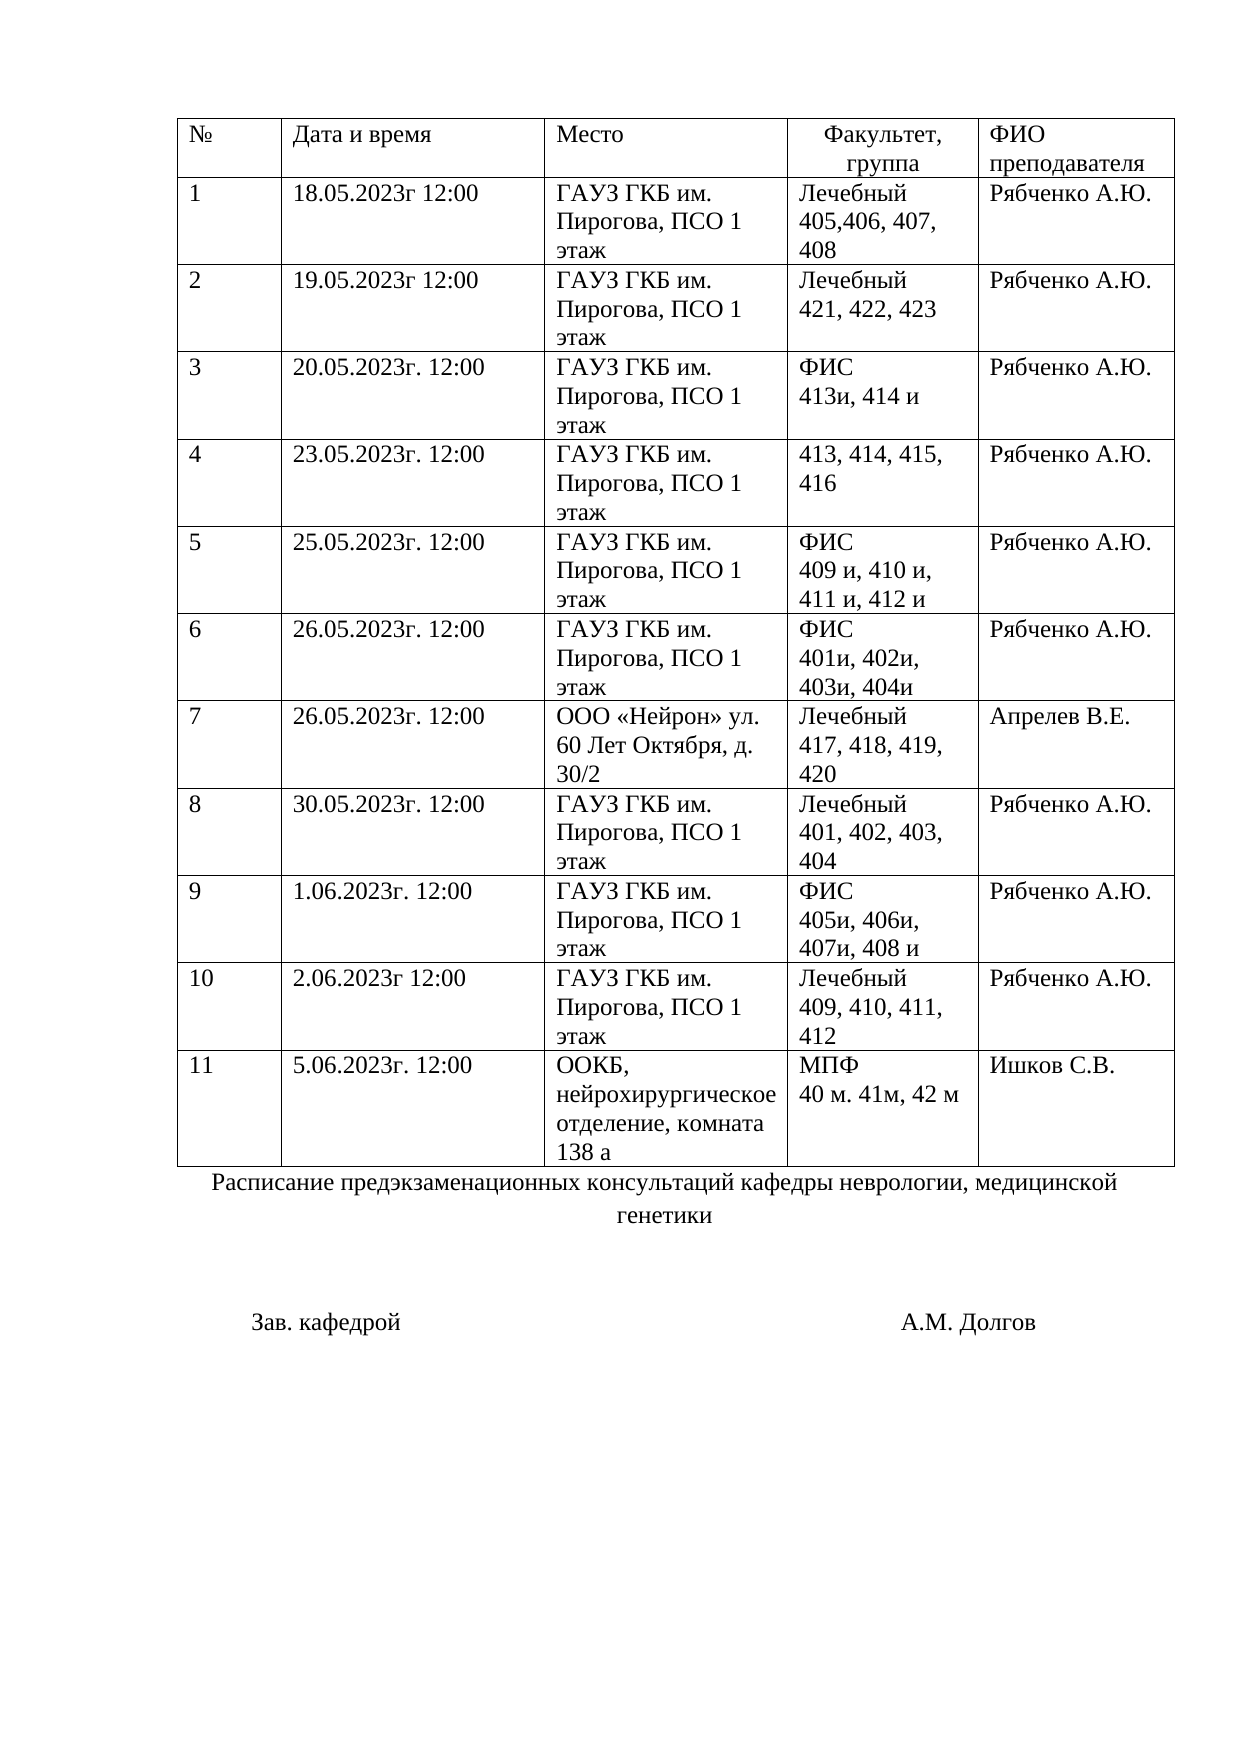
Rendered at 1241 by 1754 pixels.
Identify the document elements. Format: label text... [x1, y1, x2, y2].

table_cell ФИС 401и, 402и, 403и, 404и [788, 614, 978, 700]
table_header Место [545, 119, 787, 177]
table_cell Лечебный 417, 418, 419, 420 [788, 701, 978, 788]
table_cell 1.06.2023г. 12:00 [282, 876, 544, 962]
table_header Дата и время [282, 119, 544, 177]
table_cell ФИС 409 и, 410 и, 411 и, 412 и [788, 527, 978, 613]
table_cell 8 [178, 789, 281, 875]
table_header № [178, 119, 281, 177]
table_cell 30.05.2023г. 12:00 [282, 789, 544, 875]
table_cell ФИС 405и, 406и, 407и, 408 и [788, 876, 978, 962]
table_cell Рябченко А.Ю. [979, 265, 1174, 351]
table_cell Лечебный 405,406, 407, 408 [788, 178, 978, 264]
table_cell Рябченко А.Ю. [979, 963, 1174, 1049]
text Расписание предэкзаменационных консультаций кафедры неврологии, медицинской генетики [177, 1167, 1152, 1228]
table_cell 3 [178, 352, 281, 438]
table_cell 2 [178, 265, 281, 351]
table_cell ГАУЗ ГКБ им. Пирогова, ПСО 1 этаж [545, 963, 787, 1049]
table_cell 20.05.2023г. 12:00 [282, 352, 544, 438]
table_cell Лечебный 409, 410, 411, 412 [788, 963, 978, 1049]
table_cell Рябченко А.Ю. [979, 789, 1174, 875]
table_cell 11 [178, 1051, 281, 1166]
table_cell Ишков С.В. [979, 1051, 1174, 1166]
table_cell ФИС 413и, 414 и [788, 352, 978, 438]
table_cell 9 [178, 876, 281, 962]
table_cell Рябченко А.Ю. [979, 352, 1174, 438]
table_cell Рябченко А.Ю. [979, 876, 1174, 962]
table_cell 1 [178, 178, 281, 264]
table_cell 23.05.2023г. 12:00 [282, 440, 544, 526]
table_cell ГАУЗ ГКБ им. Пирогова, ПСО 1 этаж [545, 527, 787, 613]
table_cell 2.06.2023г 12:00 [282, 963, 544, 1049]
table_cell 6 [178, 614, 281, 700]
table_cell 18.05.2023г 12:00 [282, 178, 544, 264]
table_cell Апрелев В.Е. [979, 701, 1174, 788]
table_cell ООКБ, нейрохирургическое отделение, комната 138 а [545, 1051, 787, 1166]
table_cell 10 [178, 963, 281, 1049]
table_cell Рябченко А.Ю. [979, 440, 1174, 526]
table_cell ГАУЗ ГКБ им. Пирогова, ПСО 1 этаж [545, 614, 787, 700]
text Зав. кафедрой А.М. Долгов [177, 1307, 1152, 1336]
table_cell 5 [178, 527, 281, 613]
table_cell Рябченко А.Ю. [979, 527, 1174, 613]
table_cell 26.05.2023г. 12:00 [282, 614, 544, 700]
table_cell 19.05.2023г 12:00 [282, 265, 544, 351]
table_cell 26.05.2023г. 12:00 [282, 701, 544, 788]
table_cell Рябченко А.Ю. [979, 614, 1174, 700]
table_cell МПФ 40 м. 41м, 42 м [788, 1051, 978, 1166]
table_cell ГАУЗ ГКБ им. Пирогова, ПСО 1 этаж [545, 178, 787, 264]
table_header Факультет, группа [788, 119, 978, 177]
table_cell Рябченко А.Ю. [979, 178, 1174, 264]
table_cell ГАУЗ ГКБ им. Пирогова, ПСО 1 этаж [545, 789, 787, 875]
table_cell ГАУЗ ГКБ им. Пирогова, ПСО 1 этаж [545, 876, 787, 962]
table_cell 4 [178, 440, 281, 526]
table_cell Лечебный 401, 402, 403, 404 [788, 789, 978, 875]
table_cell 413, 414, 415, 416 [788, 440, 978, 526]
table_cell ООО «Нейрон» ул. 60 Лет Октября, д. 30/2 [545, 701, 787, 788]
table_cell 5.06.2023г. 12:00 [282, 1051, 544, 1166]
table_cell 7 [178, 701, 281, 788]
table_cell ГАУЗ ГКБ им. Пирогова, ПСО 1 этаж [545, 265, 787, 351]
table_cell ГАУЗ ГКБ им. Пирогова, ПСО 1 этаж [545, 440, 787, 526]
table_header ФИО преподавателя [979, 119, 1174, 177]
table_cell ГАУЗ ГКБ им. Пирогова, ПСО 1 этаж [545, 352, 787, 438]
table_cell Лечебный 421, 422, 423 [788, 265, 978, 351]
table_cell 25.05.2023г. 12:00 [282, 527, 544, 613]
